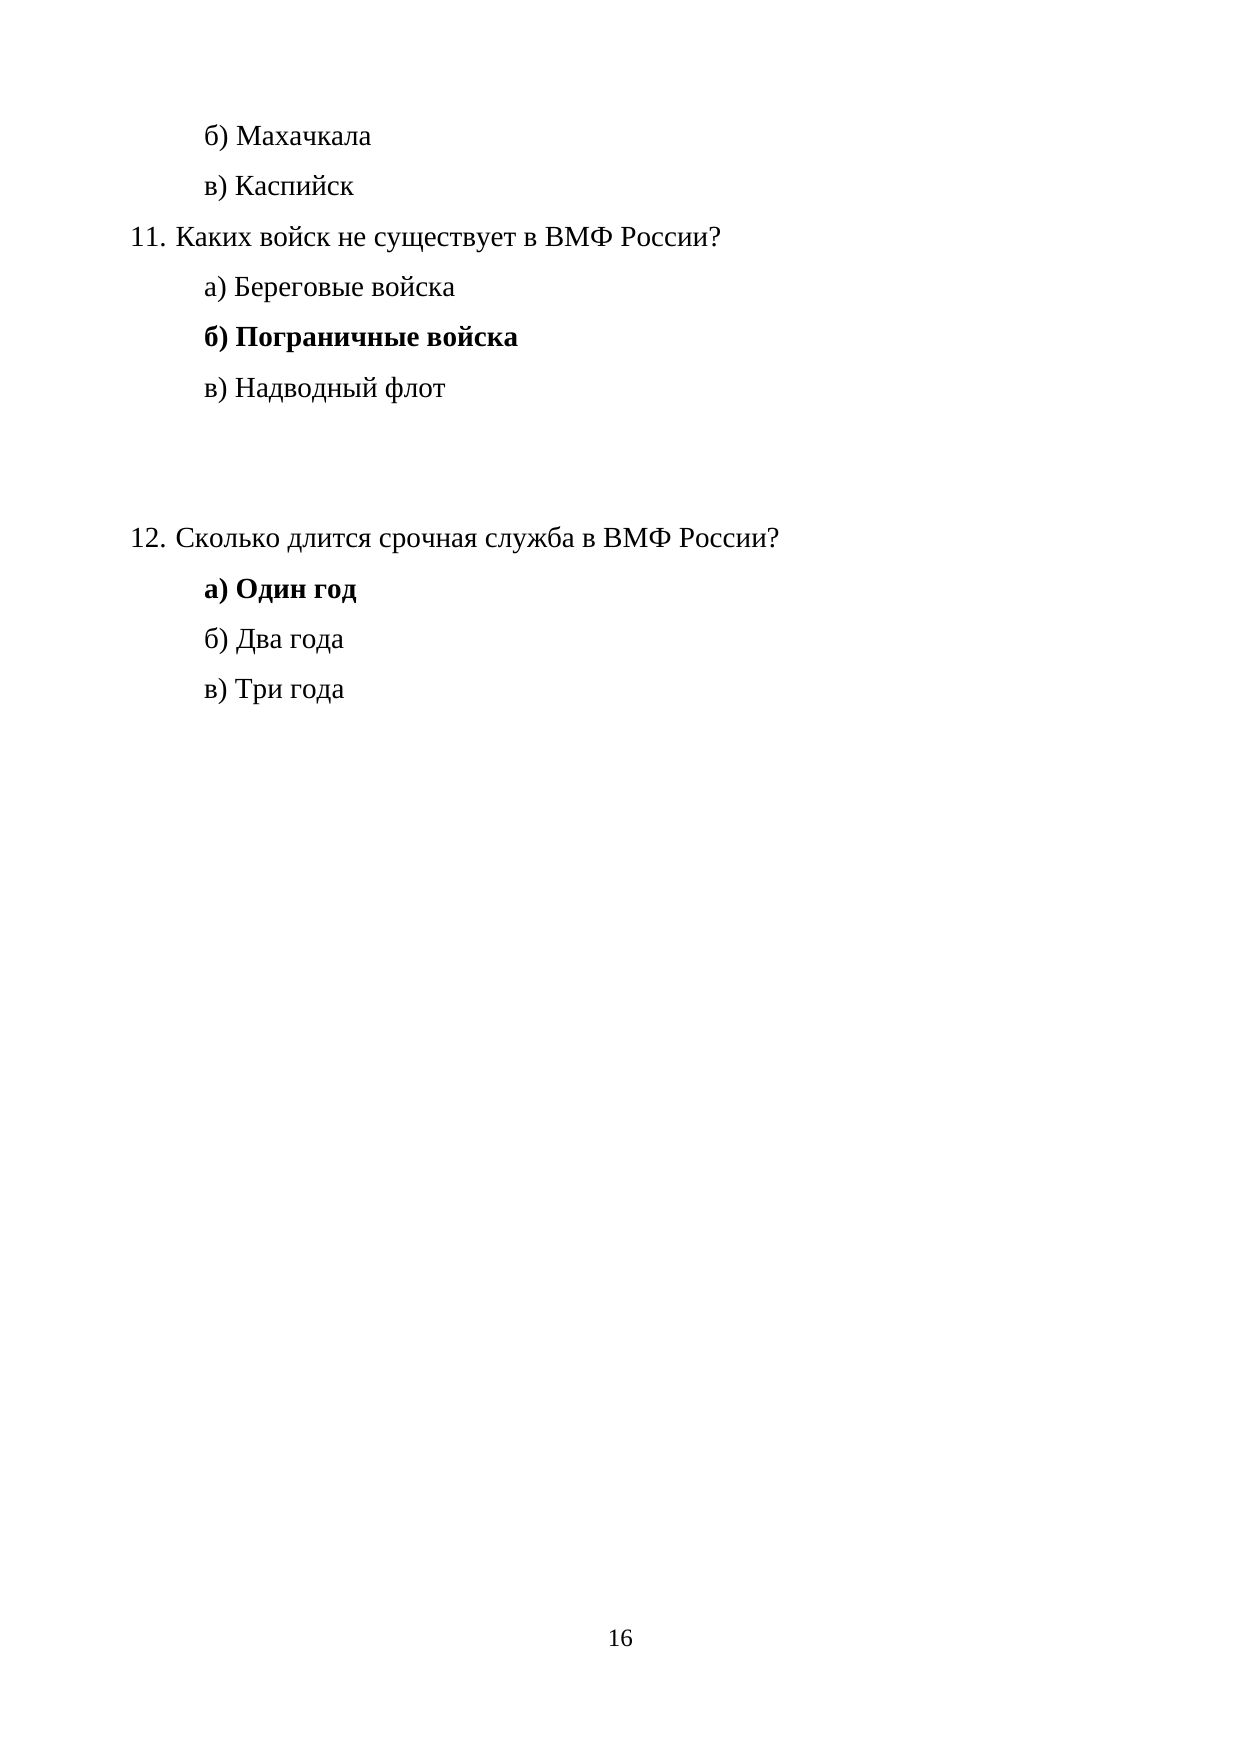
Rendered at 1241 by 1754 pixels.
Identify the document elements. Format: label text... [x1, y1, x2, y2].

text а) Береговые войска [204, 269, 1140, 303]
list Сколько длится срочная служба в ВМФ России? [130, 521, 1140, 554]
list б) Махачкала [204, 118, 1140, 152]
text а) Один год [100, 571, 1140, 604]
text б) Пограничные войска [204, 319, 1140, 353]
text в) Три года [100, 672, 1140, 705]
list в) Каспийск [204, 168, 1140, 202]
text в) Надводный флот [204, 370, 1140, 403]
list Каких войск не существует в ВМФ России? [130, 219, 1140, 252]
text б) Два года [100, 621, 1140, 655]
